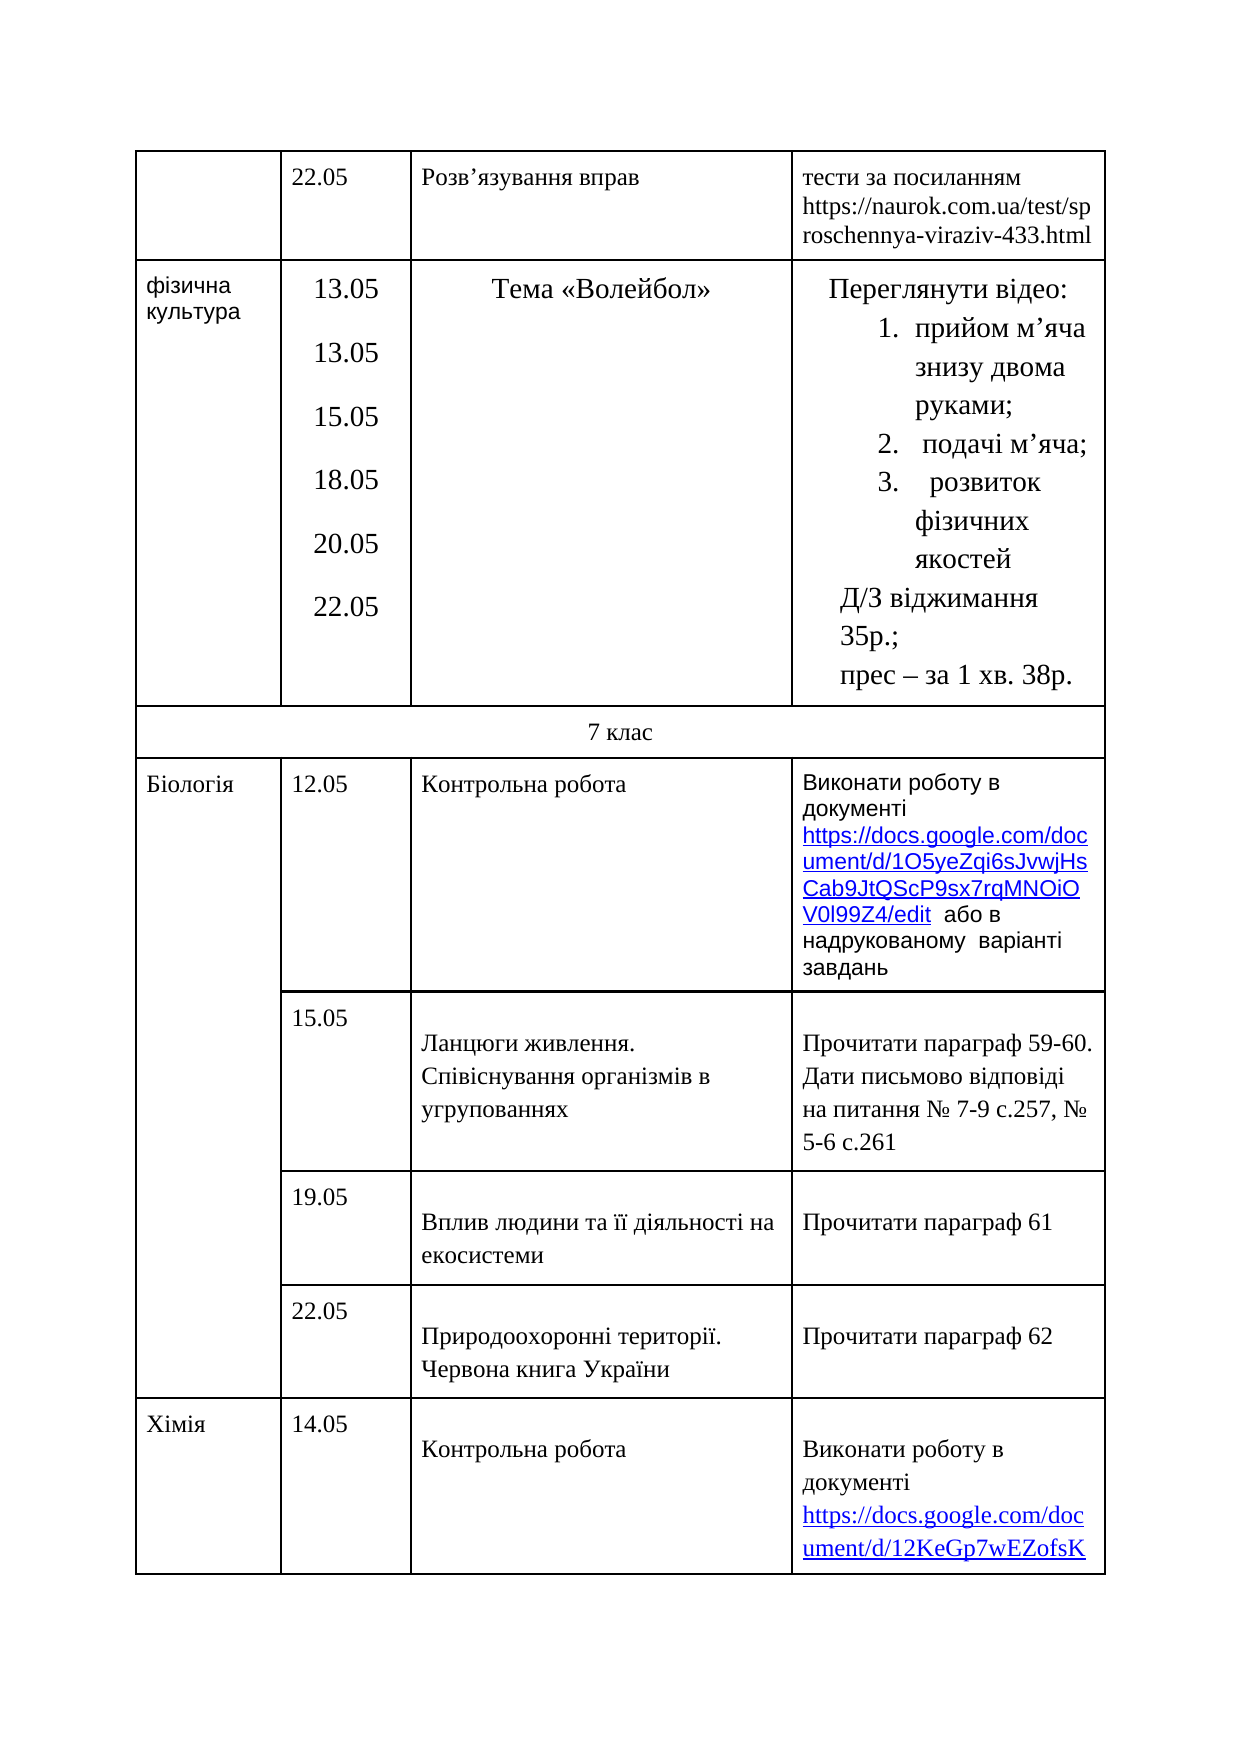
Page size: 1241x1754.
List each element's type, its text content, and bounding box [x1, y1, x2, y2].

table_cell Хімія [137, 1399, 280, 1573]
table_cell фізична культура [137, 261, 280, 705]
table_cell 7 клас [137, 707, 1104, 757]
table_cell 22.05 [282, 152, 410, 259]
table_cell Ланцюги живлення. Співіснування організмів в угрупованнях [412, 993, 791, 1170]
table_cell Вплив людини та її діяльності на екосистеми [412, 1172, 791, 1283]
table_cell Переглянути відео: 1. прийом м’яча знизу двома руками; 2. подачі м’яча; 3. розвиток фізичних якостей Д/З віджимання 35р.; прес – за 1 хв. 38р. [793, 261, 1104, 705]
table_cell Контрольна робота [412, 759, 791, 990]
table_cell 22.05 [282, 1286, 410, 1397]
table_cell Розв’язування вправ [412, 152, 791, 259]
table_cell Виконати роботу в документі https://docs.google.com/document/d/1O5yeZqi6sJvwjHsCab9JtQScP9sx7rqMNOiOV0l99Z4/edit або в надрукованому варіанті завдань [793, 759, 1104, 990]
table_cell Біологія [137, 759, 280, 1397]
table_cell Прочитати параграф 59-60. Дати письмово відповіді на питання № 7-9 с.257, № 5-6 с.261 [793, 993, 1104, 1170]
table_cell Тема «Волейбол» [412, 261, 791, 705]
table_cell Природоохоронні території. Червона книга України [412, 1286, 791, 1397]
table_cell 13.05 13.05 15.05 18.05 20.05 22.05 [282, 261, 410, 705]
table_cell 15.05 [282, 993, 410, 1170]
table_cell Прочитати параграф 61 [793, 1172, 1104, 1283]
table_cell тести за посиланням https://naurok.com.ua/test/sproschennya-viraziv-433.html [793, 152, 1104, 259]
table_cell 12.05 [282, 759, 410, 990]
table_cell 19.05 [282, 1172, 410, 1283]
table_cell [793, 1399, 1104, 1573]
table_cell 14.05 [282, 1399, 410, 1573]
table_cell Прочитати параграф 62 [793, 1286, 1104, 1397]
table_cell Контрольна робота [412, 1399, 791, 1573]
